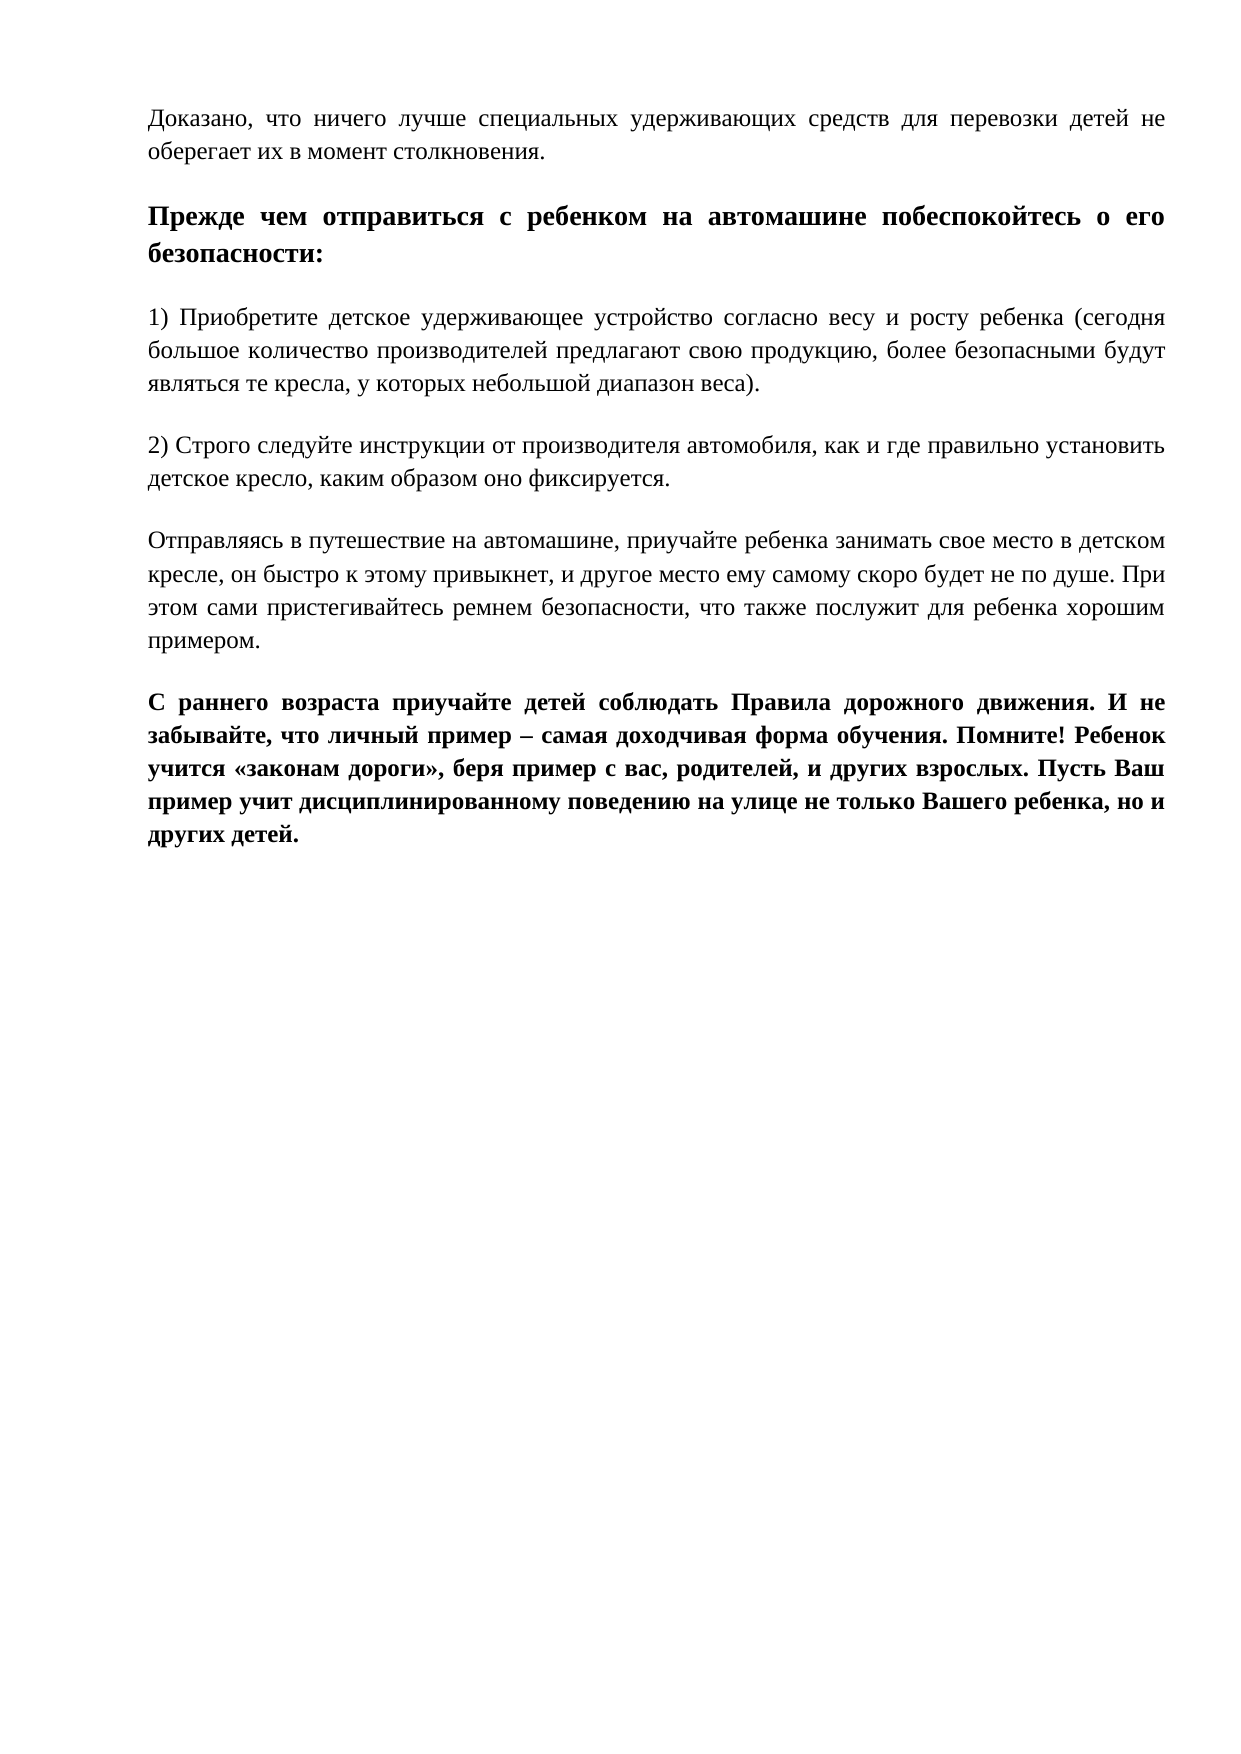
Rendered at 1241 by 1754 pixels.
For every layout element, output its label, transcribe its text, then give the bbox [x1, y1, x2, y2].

text 2) Строго следуйте инструкции от производителя автомобиля, как и где правильно установить детское кресло, каким образом оно фиксируется. [148, 430, 1167, 492]
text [148, 103, 1167, 165]
text 1) Приобретите детское удерживающее устройство согласно весу и росту ребенка (сегодня большое количество производителей предлагают свою продукцию, более безопасными будут являться те кресла, у которых небольшой диапазон веса). [148, 302, 1167, 397]
text Отправляясь в путешествие на автомашине, приучайте ребенка занимать свое место в детском кресле, он быстро к этому привыкнет, и другое место ему самому скоро будет не по душе. При этом сами пристегивайтесь ремнем безопасности, что также послужит для ребенка хорошим примером. [148, 526, 1167, 653]
text Прежде чем отправиться с ребенком на автомашине побеспокойтесь о его безопасности: [148, 199, 1167, 268]
text С раннего возраста приучайте детей соблюдать Правила дорожного движения. И не забывайте, что личный пример – самая доходчивая форма обучения. Помните! Ребенок учится «законам дороги», беря пример с вас, родителей, и других взрослых. Пусть Ваш пример учит дисциплинированному поведению на улице не только Вашего ребенка, но и других детей. [148, 687, 1167, 848]
